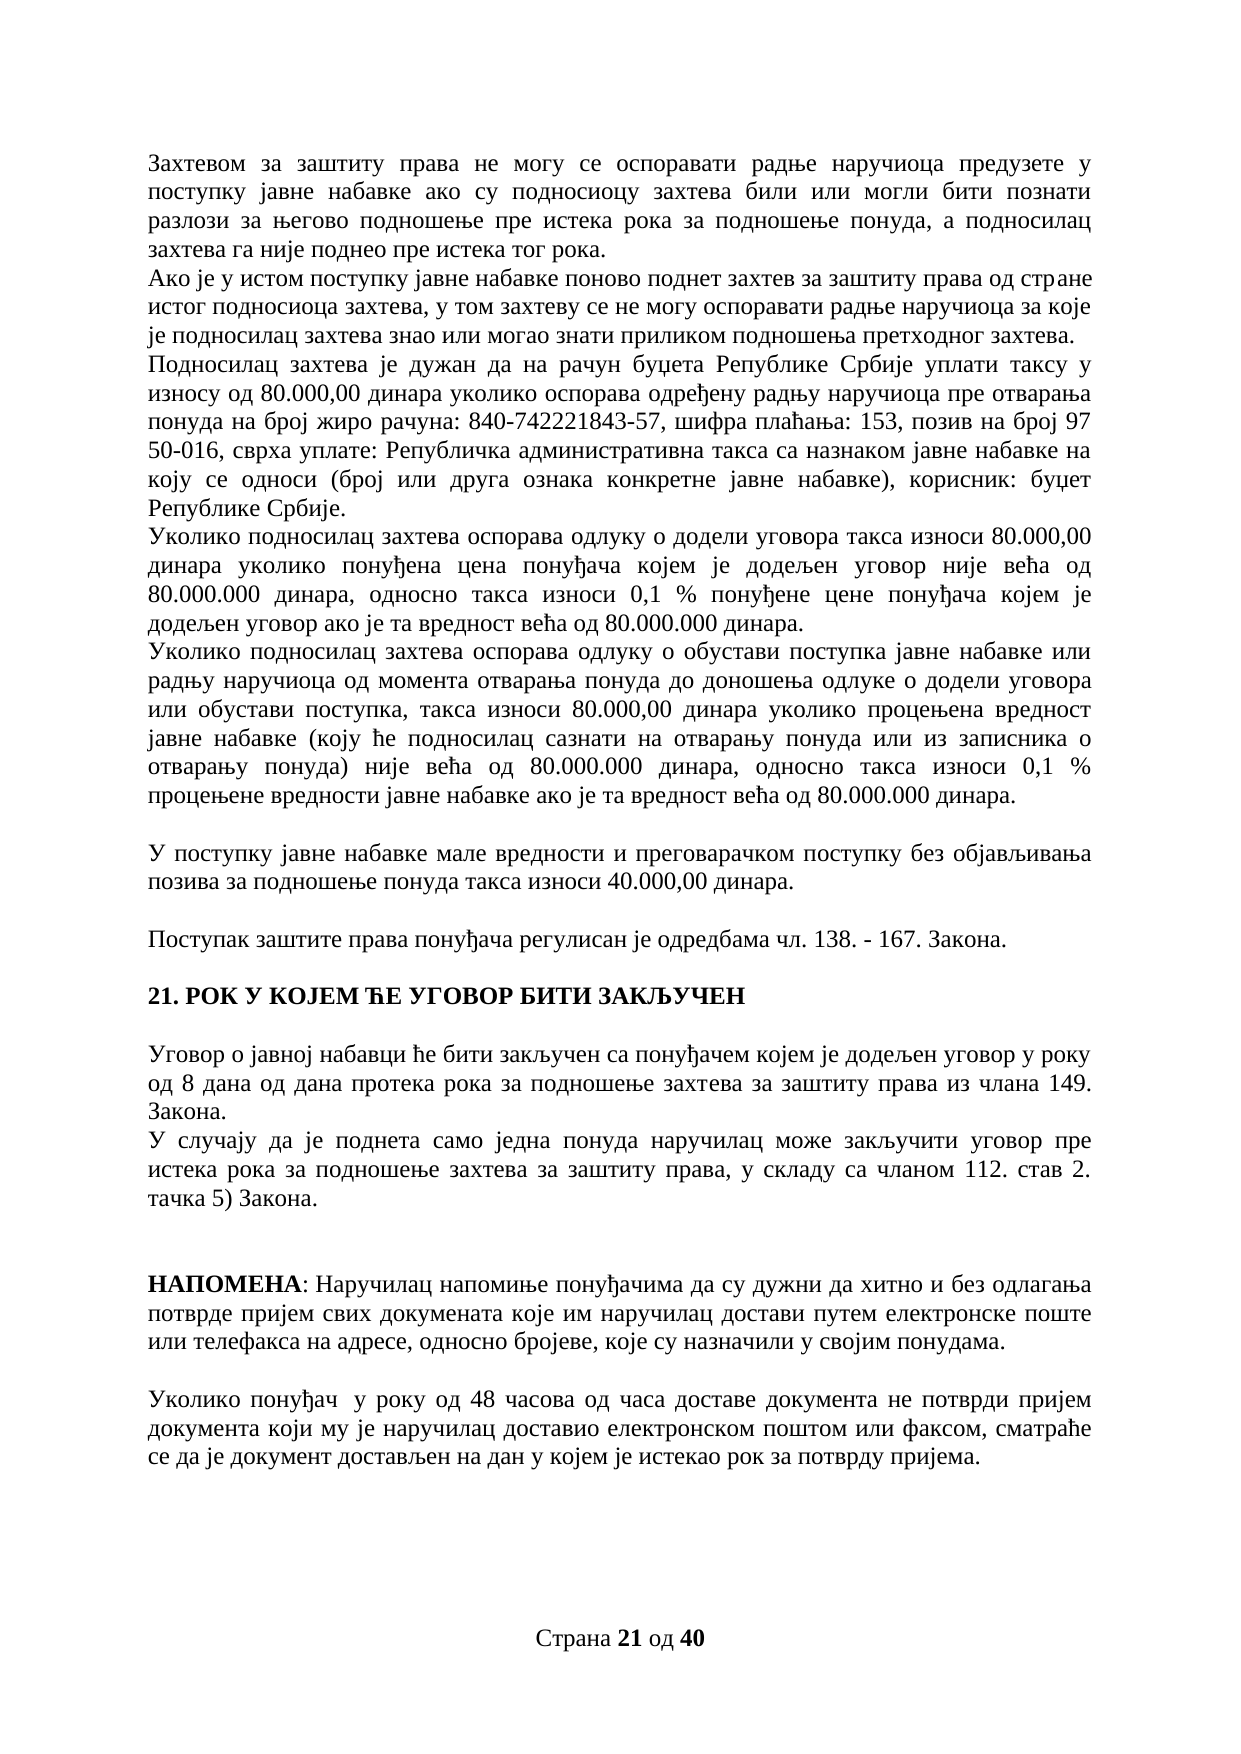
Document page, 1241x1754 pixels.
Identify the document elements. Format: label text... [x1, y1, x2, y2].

text Ако је у истом поступку јавне набавке поново поднет захтев за заштиту права од стране истог подносиоца захтева, у том захтеву се не могу оспоравати радње наручиоца за које је подносилац захтева знао или могао знати приликом подношења претходног захтева. [148, 263, 1092, 349]
text Уколико понуђач у року од 48 часова од часа доставе документа не потврди пријем документа који му је наручилац доставио електронском поштом или факсом, сматраће се да је документ достављен на дан у којем је истекао рок за потврду пријема. [148, 1384, 1092, 1470]
text НАПОМЕНА: Наручилац напомиње понуђачима да су дужни да хитно и без одлагања потврде пријем свих докумената које им наручилац достави путем електронске поште или телефакса на адресе, односно бројеве, које су назначили у својим понудама. [148, 1269, 1092, 1355]
text У случају да је поднета само једна понуда наручилац може закључити уговор пре истека рока за подношење захтева за заштиту права, у складу са чланом 112. став 2. тачка 5) Закона. [148, 1125, 1092, 1211]
list Уколико подносилац захтева оспорава одлуку о обустави поступка јавне набавке или радњу наручиоца од момента отварања понуда до доношења одлуке о додели уговора или обустави поступка, такса износи 80.000,00 динара уколико процењена вредност јавне набавке (коју ће подносилац сазнати на отварању понуда или из записника о отварању понуда) није већа од 80.000.000 динара, односно такса износи 0,1 % процењене вредности јавне набавке ако је та вредност већа од 80.000.000 динара. [148, 636, 1092, 809]
text Захтевом за заштиту права не могу се оспоравати радње наручиоца предузете у поступку јавне набавке ако су подносиоцу захтева били или могли бити познати разлози за његово подношење пре истека рока за подношење понуда, а подносилац захтева га није поднео пре истека тог рока. [148, 148, 1092, 263]
list У поступку јавне набавке мале вредности и преговарачком поступку без објављивања позива за подношење понуда такса износи 40.000,00 динара. [148, 838, 1092, 895]
text Поступак заштите права понуђача регулисан је одредбама чл. 138. - 167. Закона. [148, 924, 1092, 953]
list Уколико подносилац захтева оспорава одлуку о додели уговора такса износи 80.000,00 динара уколико понуђена цена понуђача којем је додељен уговор није већа од 80.000.000 динара, односно такса износи 0,1 % понуђене цене понуђача којем је додељен уговор ако је та вредност већа од 80.000.000 динара. [148, 521, 1092, 636]
list Подносилац захтева је дужан да на рачун буџета Републике Србије уплати таксу у изнoсу од 80.000,00 динара уколико оспорава одређену радњу наручиоца пре отварања понуда на број жиро рачуна: 840-742221843-57, шифра плаћања: 153, позив на број 97 50-016, сврха уплате: Републичка административна такса са назнаком јавне набавке на коју се односи (број или друга ознака конкретне јавне набавке), корисник: буџет Републике Србије. [148, 349, 1092, 521]
text 21. РОК У КОЈЕМ ЋЕ УГОВОР БИТИ ЗАКЉУЧЕН [148, 981, 1092, 1010]
text Уговор о јавној набавци ће бити закључен са понуђачем којем је додељен уговор у року од 8 дана од дана протека рока за подношење захтева за заштиту права из члана 149. Закона. [148, 1039, 1092, 1125]
